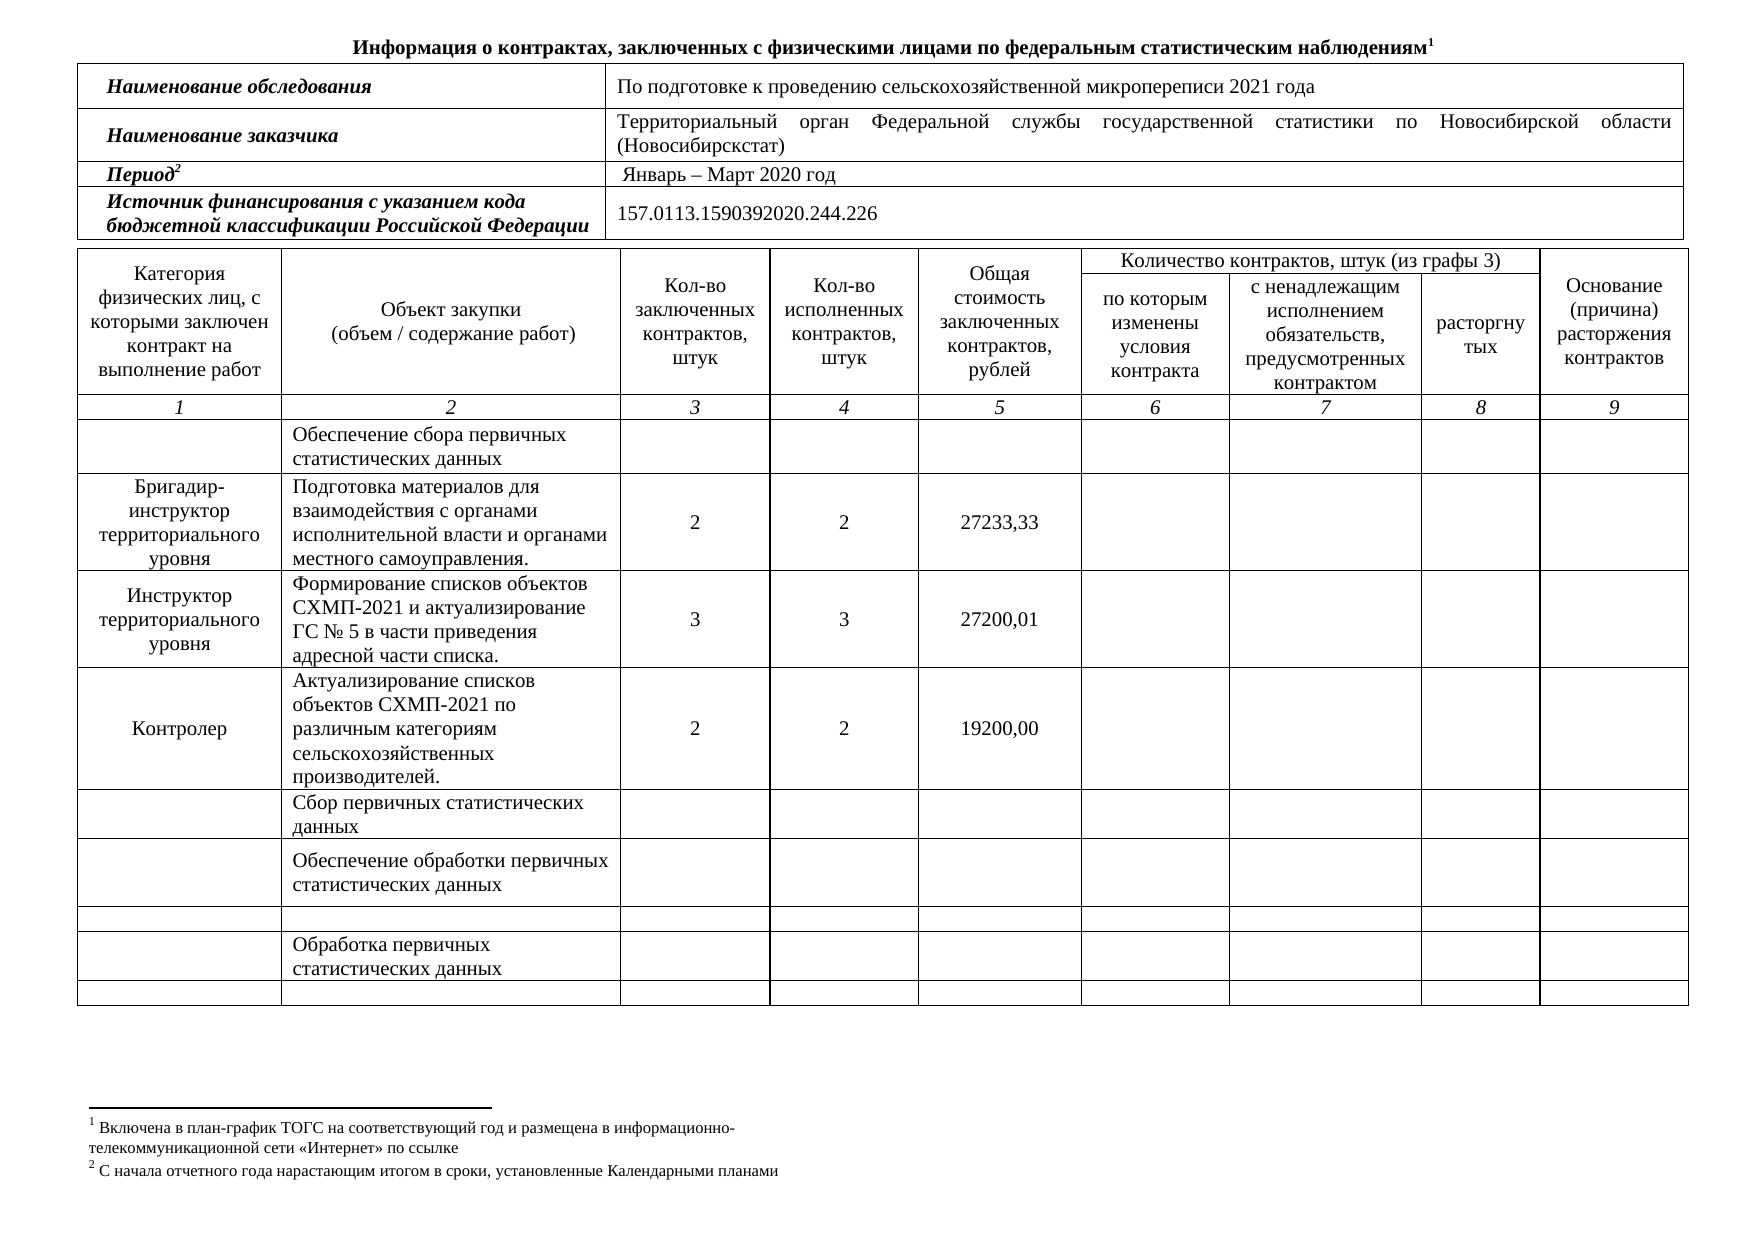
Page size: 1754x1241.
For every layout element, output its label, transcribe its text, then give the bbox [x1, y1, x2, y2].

table_cell 2 [282, 395, 620, 419]
table_cell [621, 981, 769, 1005]
table_cell 7 [1230, 395, 1421, 419]
table_cell [621, 420, 769, 473]
table_cell [771, 839, 918, 906]
table_cell [1082, 668, 1229, 788]
table_header Основание (причина) расторжения контрактов [1541, 249, 1688, 394]
table_cell [621, 932, 769, 980]
table_cell 9 [1541, 395, 1688, 419]
table_cell [919, 907, 1081, 931]
table_cell [1230, 668, 1421, 788]
table_cell [1230, 474, 1421, 570]
table_cell 3 [621, 571, 769, 667]
table_cell Инструктор территориального уровня [78, 571, 281, 667]
table_cell 2 [621, 474, 769, 570]
table_cell 4 [771, 395, 918, 419]
table_cell 2 [771, 668, 918, 788]
text Информация о контрактах, заключенных с физическими лицами по федеральным статистическим наблюдениям [89, 35, 1698, 59]
table_cell [1082, 839, 1229, 906]
table_cell расторгнутых [1422, 274, 1539, 394]
table_cell [1541, 981, 1688, 1005]
table_cell по которым изменены условия контракта [1082, 274, 1229, 394]
table_cell [771, 907, 918, 931]
table_cell [1422, 571, 1539, 667]
table_cell [1082, 981, 1229, 1005]
table_cell [1422, 668, 1539, 788]
table_cell [78, 932, 281, 980]
table_cell 5 [919, 395, 1081, 419]
table_cell [1422, 474, 1539, 570]
table_cell [771, 981, 918, 1005]
table_cell Обработка первичных статистических данных [282, 932, 620, 980]
table_cell [1230, 839, 1421, 906]
table_cell 6 [1082, 395, 1229, 419]
table_cell [1541, 932, 1688, 980]
table_cell [1422, 790, 1539, 838]
table_cell [919, 839, 1081, 906]
table_cell 3 [621, 395, 769, 419]
table_cell [1230, 420, 1421, 473]
table_cell с ненадлежащим исполнением обязательств, предусмотренных контрактом [1230, 274, 1421, 394]
table_cell 1 [78, 395, 281, 419]
table_cell [1541, 668, 1688, 788]
table_cell 19200,00 [919, 668, 1081, 788]
table_cell [1541, 474, 1688, 570]
table_cell [1422, 907, 1539, 931]
table_header Количество контрактов, штук (из графы 3) [1082, 249, 1539, 272]
table_cell [78, 420, 281, 473]
table_cell [771, 420, 918, 473]
table_cell Территориальный орган Федеральной службы государственной статистики по Новосибирской области (Новосибирскстат) [606, 109, 1683, 161]
table_cell [919, 932, 1081, 980]
table_cell [1230, 981, 1421, 1005]
table_cell Январь – Март 2020 год [606, 162, 1683, 186]
table_cell 27233,33 [919, 474, 1081, 570]
table_cell [1082, 474, 1229, 570]
table_cell 8 [1422, 395, 1539, 419]
table_cell Формирование списков объектов СХМП-2021 и актуализирование ГС № 5 в части приведения адресной части списка. [282, 571, 620, 667]
table_cell [771, 790, 918, 838]
table_cell Контролер [78, 668, 281, 788]
table_header Объект закупки (объем / содержание работ) [282, 249, 620, 394]
table_cell [621, 907, 769, 931]
table_cell [1422, 981, 1539, 1005]
table_cell [1541, 571, 1688, 667]
table_cell [621, 790, 769, 838]
table_cell [1422, 420, 1539, 473]
table_cell [1541, 790, 1688, 838]
table_cell [78, 907, 281, 931]
table_header Наименование обследования [78, 64, 605, 108]
table_cell [1230, 907, 1421, 931]
table_cell 27200,01 [919, 571, 1081, 667]
table_cell [78, 839, 281, 906]
table_header Общая стоимость заключенных контрактов, рублей [919, 249, 1081, 394]
table_cell 157.0113.1590392020.244.226 [606, 187, 1683, 239]
table_cell [282, 907, 620, 931]
table_cell [1422, 932, 1539, 980]
table_cell Актуализирование списков объектов СХМП-2021 по различным категориям сельскохозяйственных производителей. [282, 668, 620, 788]
table_cell [1541, 420, 1688, 473]
table_cell [771, 932, 918, 980]
table_cell [1082, 571, 1229, 667]
table_cell [78, 981, 281, 1005]
table_cell [919, 981, 1081, 1005]
table_cell [919, 790, 1081, 838]
table_cell Наименование заказчика [78, 109, 605, 161]
table_cell Обеспечение обработки первичных статистических данных [282, 839, 620, 906]
table_cell [1230, 571, 1421, 667]
table_cell Обеспечение сбора первичных статистических данных [282, 420, 620, 473]
table_cell [1230, 932, 1421, 980]
table_cell [1422, 839, 1539, 906]
table_header Кол-во исполненных контрактов, штук [771, 249, 918, 394]
table_cell [919, 420, 1081, 473]
table_header По подготовке к проведению сельскохозяйственной микропереписи 2021 года [606, 64, 1683, 108]
table_cell Бригадир-инструктор территориального уровня [78, 474, 281, 570]
table_cell Источник финансирования с указанием кода бюджетной классификации Российской Федерации [78, 187, 605, 239]
table_cell [1230, 790, 1421, 838]
table_cell Сбор первичных статистических данных [282, 790, 620, 838]
table_header Категория физических лиц, с которыми заключен контракт на выполнение работ [78, 249, 281, 394]
table_cell [282, 981, 620, 1005]
table_cell [1082, 907, 1229, 931]
table_cell [1082, 790, 1229, 838]
table_cell 3 [771, 571, 918, 667]
table_cell 2 [771, 474, 918, 570]
table_cell [621, 839, 769, 906]
table_cell [1541, 907, 1688, 931]
table_cell [1541, 839, 1688, 906]
table_cell [1082, 932, 1229, 980]
table_header Кол-во заключенных контрактов, штук [621, 249, 769, 394]
table_cell 2 [621, 668, 769, 788]
table_cell [1082, 420, 1229, 473]
table_cell Период [78, 162, 605, 186]
table_cell [78, 790, 281, 838]
table_cell Подготовка материалов для взаимодействия с органами исполнительной власти и органами местного самоуправления. [282, 474, 620, 570]
